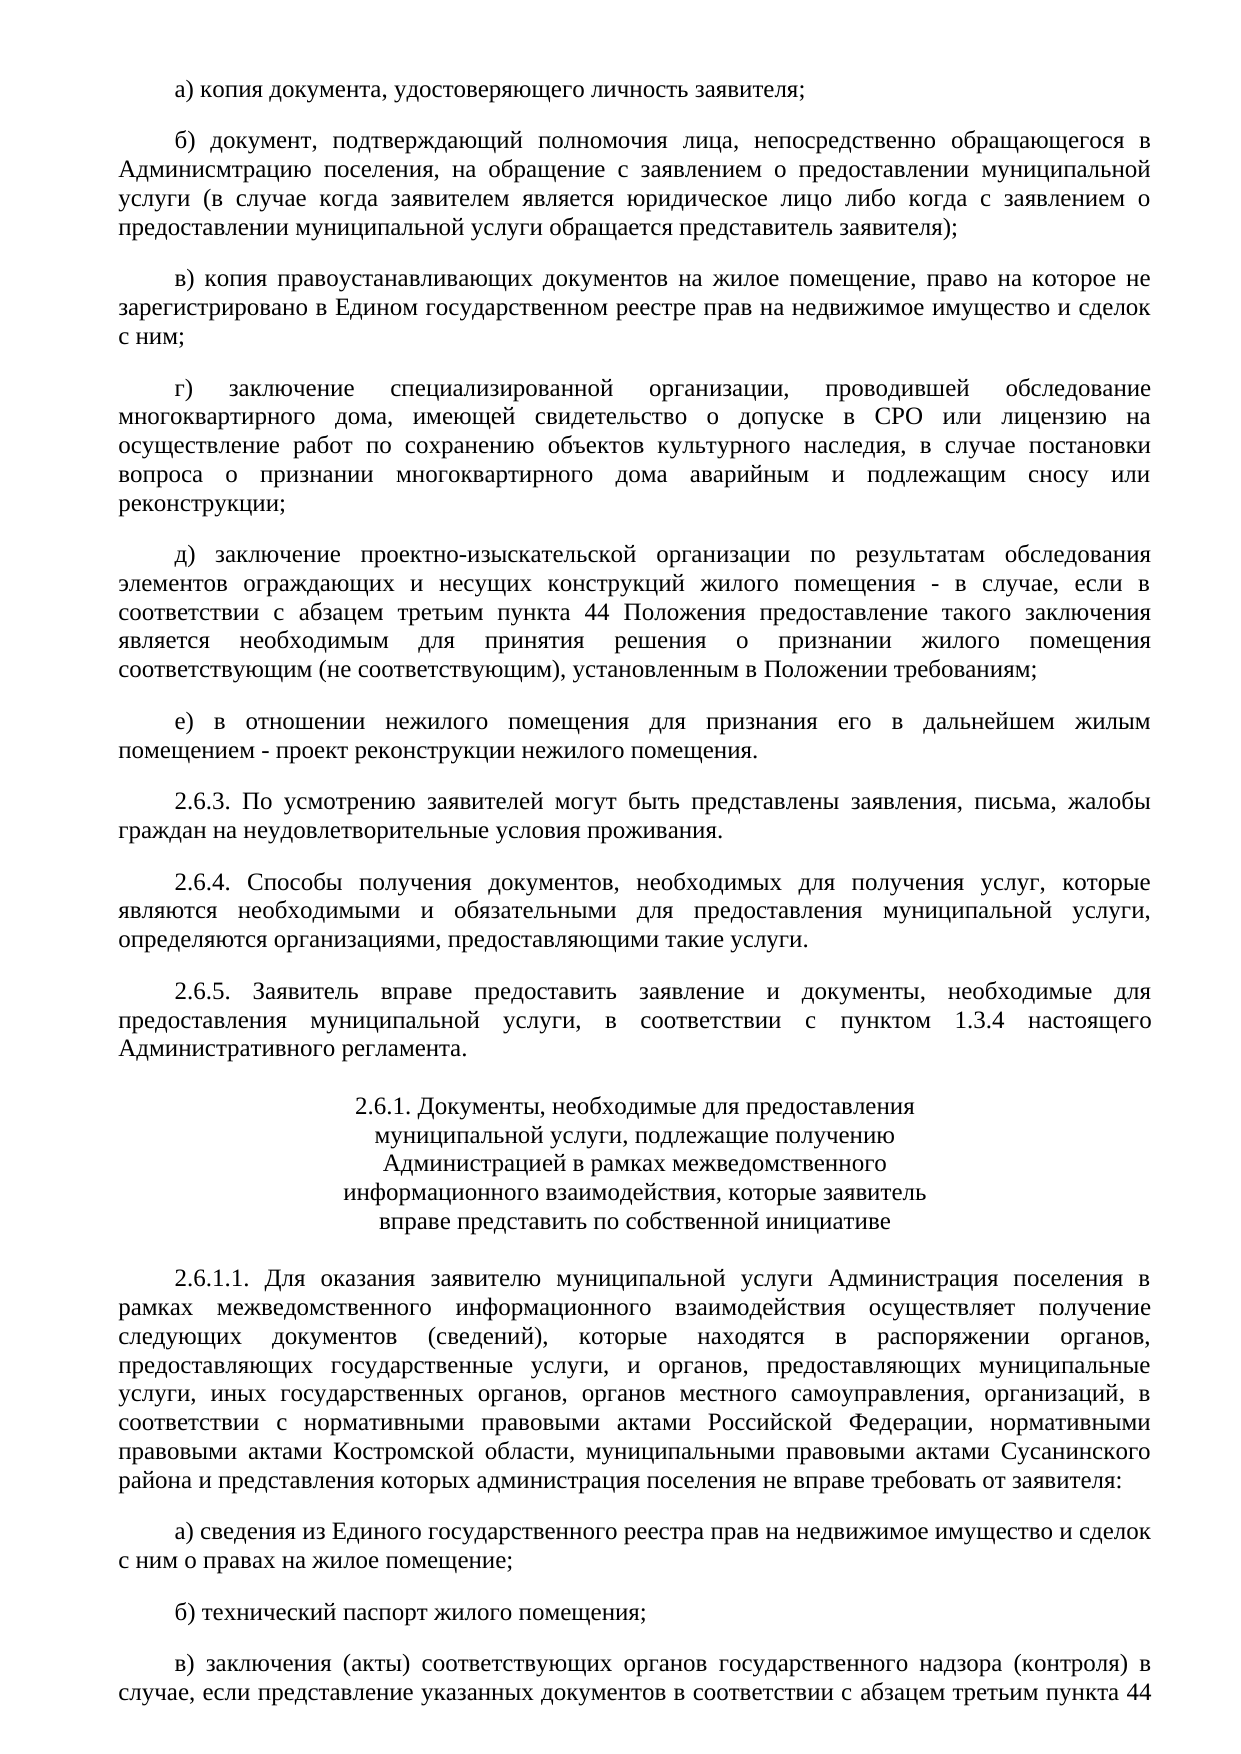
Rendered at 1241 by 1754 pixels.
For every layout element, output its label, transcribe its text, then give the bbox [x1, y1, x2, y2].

text б) документ, подтверждающий полномочия лица, непосредственно обращающегося в Админисмтрацию поселения, на обращение с заявлением о предоставлении муниципальной услуги (в случае когда заявителем является юридическое лицо либо когда с заявлением о предоставлении муниципальной услуги обращается представитель заявителя); [118, 126, 1152, 241]
text 2.6.1. Документы, необходимые для предоставления [118, 1091, 1152, 1120]
text информационного взаимодействия, которые заявитель [118, 1177, 1152, 1206]
text д) заключение проектно-изыскательской организации по результатам обследования элементов ограждающих и несущих конструкций жилого помещения - в случае, если в соответствии с абзацем третьим пункта 44 Положения предоставление такого заключения является необходимым для принятия решения о признании жилого помещения соответствующим (не соответствующим), установленным в Положении требованиям; [118, 539, 1152, 683]
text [118, 1648, 1152, 1706]
text б) технический паспорт жилого помещения; [118, 1597, 1152, 1626]
text г) заключение специализированной организации, проводившей обследование многоквартирного дома, имеющей свидетельство о допуске в СРО или лицензию на осуществление работ по сохранению объектов культурного наследия, в случае постановки вопроса о признании многоквартирного дома аварийным и подлежащим сносу или реконструкции; [118, 373, 1152, 516]
text в) копия правоустанавливающих документов на жилое помещение, право на которое не зарегистрировано в Едином государственном реестре прав на недвижимое имущество и сделок с ним; [118, 263, 1152, 350]
text е) в отношении нежилого помещения для признания его в дальнейшем жилым помещением - проект реконструкции нежилого помещения. [118, 706, 1152, 763]
text 2.6.5. Заявитель вправе предоставить заявление и документы, необходимые для предоставления муниципальной услуги, в соответствии с пунктом 1.3.4 настоящего Административного регламента. [118, 976, 1152, 1062]
text 2.6.4. Способы получения документов, необходимых для получения услуг, которые являются необходимыми и обязательными для предоставления муниципальной услуги, определяются организациями, предоставляющими такие услуги. [118, 867, 1152, 953]
text 2.6.1.1. Для оказания заявителю муниципальной услуги Администрация поселения в рамках межведомственного информационного взаимодействия осуществляет получение следующих документов (сведений), которые находятся в распоряжении органов, предоставляющих государственные услуги, и органов, предоставляющих муниципальные услуги, иных государственных органов, органов местного самоуправления, организаций, в соответствии с нормативными правовыми актами Российской Федерации, нормативными правовыми актами Костромской области, муниципальными правовыми актами Сусанинского района и представления которых администрация поселения не вправе требовать от заявителя: [118, 1263, 1152, 1493]
text муниципальной услуги, подлежащие получению [118, 1120, 1152, 1148]
text вправе представить по собственной инициативе [118, 1206, 1152, 1235]
text Администрацией в рамках межведомственного [118, 1148, 1152, 1177]
text а) сведения из Единого государственного реестра прав на недвижимое имущество и сделок с ним о правах на жилое помещение; [118, 1516, 1152, 1574]
text а) копия документа, удостоверяющего личность заявителя; [118, 74, 1152, 103]
text 2.6.3. По усмотрению заявителей могут быть представлены заявления, письма, жалобы граждан на неудовлетворительные условия проживания. [118, 786, 1152, 844]
